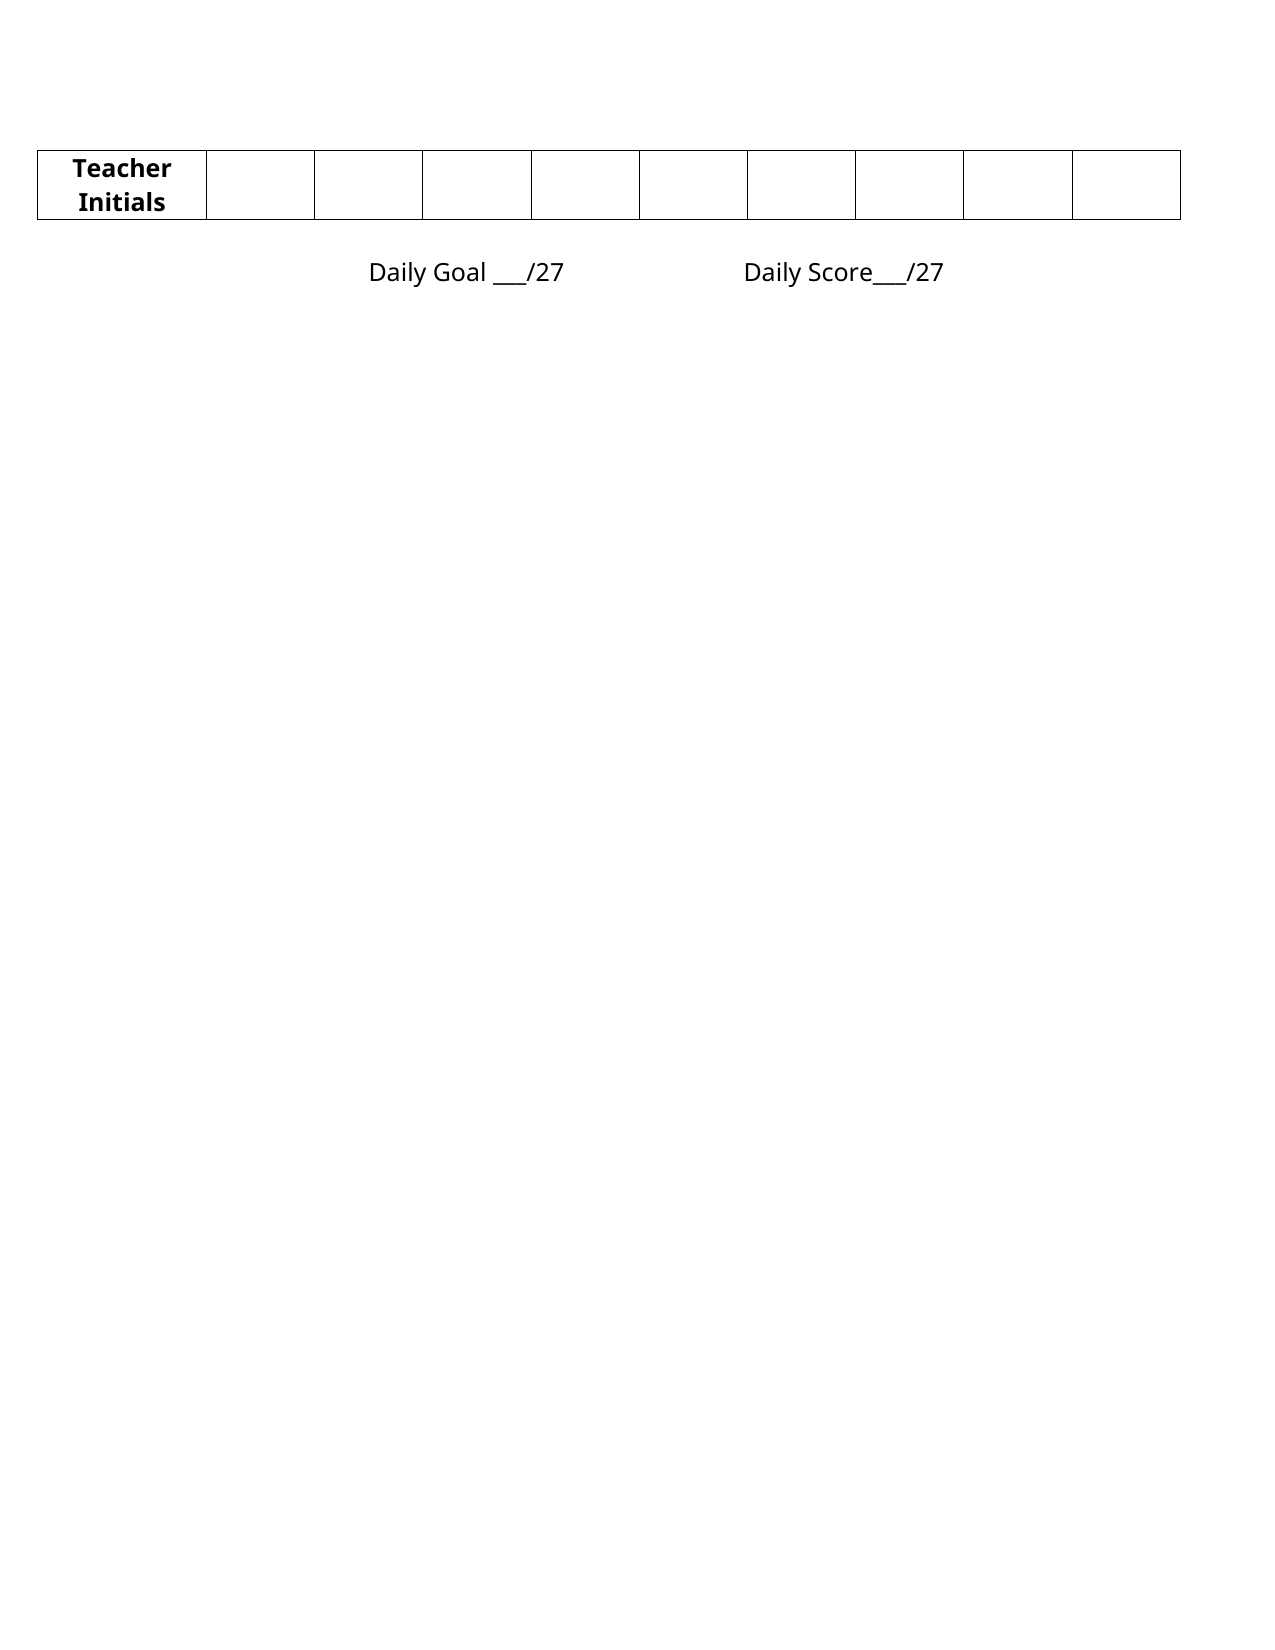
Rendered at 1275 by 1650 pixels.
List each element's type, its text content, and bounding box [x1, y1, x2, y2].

table_cell [207, 151, 314, 219]
table_cell [423, 151, 531, 219]
text Daily Goal ___/27 Daily Score___/27 [150, 254, 1162, 288]
table_cell [856, 151, 963, 219]
table_cell [964, 151, 1072, 219]
table_cell [315, 151, 422, 219]
table_cell [748, 151, 855, 219]
table_cell [640, 151, 747, 219]
table_cell [1073, 151, 1180, 219]
table_cell Teacher Initials [38, 151, 206, 219]
table_cell [532, 151, 639, 219]
